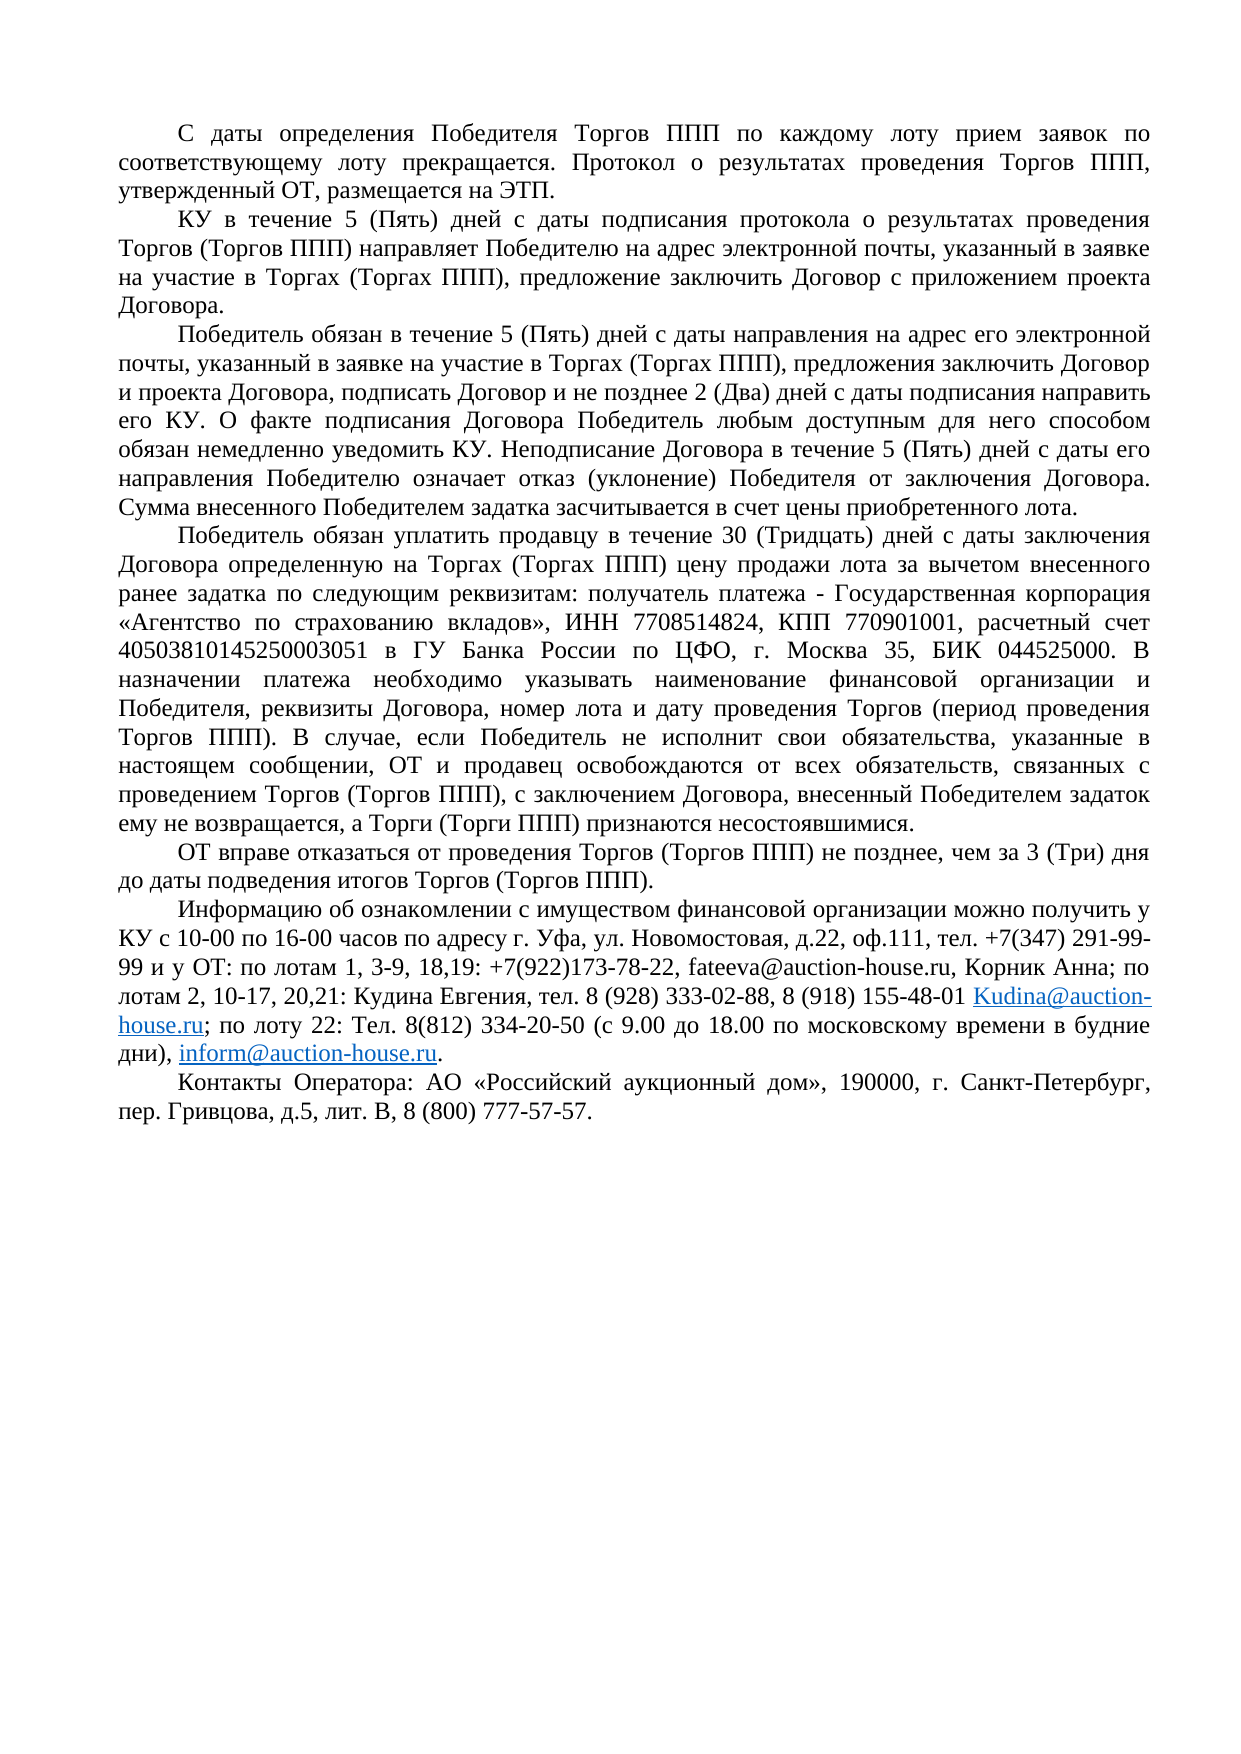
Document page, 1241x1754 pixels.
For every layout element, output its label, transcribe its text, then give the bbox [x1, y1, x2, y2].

text Победитель обязан в течение 5 (Пять) дней с даты направления на адрес его электронной почты, указанный в заявке на участие в Торгах (Торгах ППП), предложения заключить Договор и проекта Договора, подписать Договор и не позднее 2 (Два) дней с даты подписания направить его КУ. О факте подписания Договора Победитель любым доступным для него способом обязан немедленно уведомить КУ. Неподписание Договора в течение 5 (Пять) дней с даты его направления Победителю означает отказ (уклонение) Победителя от заключения Договора. Сумма внесенного Победителем задатка засчитывается в счет цены приобретенного лота. [118, 319, 1151, 521]
text С даты определения Победителя Торгов ППП по каждому лоту прием заявок по соответствующему лоту прекращается. Протокол о результатах проведения Торгов ППП, утвержденный ОТ, размещается на ЭТП. [118, 118, 1151, 204]
text Контакты Оператора: АО «Российский аукционный дом», 190000, г. Санкт-Петербург, пер. Гривцова, д.5, лит. В, 8 (800) 777-57-57. [118, 1067, 1151, 1125]
text ОТ вправе отказаться от проведения Торгов (Торгов ППП) не позднее, чем за 3 (Три) дня до даты подведения итогов Торгов (Торгов ППП). [118, 837, 1151, 894]
text КУ в течение 5 (Пять) дней с даты подписания протокола о результатах проведения Торгов (Торгов ППП) направляет Победителю на адрес электронной почты, указанный в заявке на участие в Торгах (Торгах ППП), предложение заключить Договор с приложением проекта Договора. [118, 204, 1151, 319]
text Информацию об ознакомлении с имуществом финансовой организации можно получить у КУ с 10-00 по 16-00 часов по адресу г. Уфа, ул. Новомостовая, д.22, оф.111, тел. +7(347) 291-99-99 и у ОТ: по лотам 1, 3-9, 18,19: +7(922)173-78-22, fateeva@auction-house.ru, Корник Анна; по лотам 2, 10-17, 20,21: Кудина Евгения, тел. 8 (928) 333-02-88, 8 (918) 155-48-01 Kudina@auction-house.ru; по лоту 22: Тел. 8(812) 334-20-50 (с 9.00 до 18.00 по московскому времени в будние дни), inform@auction-house.ru. [118, 894, 1151, 1067]
text Победитель обязан уплатить продавцу в течение 30 (Тридцать) дней с даты заключения Договора определенную на Торгах (Торгах ППП) цену продажи лота за вычетом внесенного ранее задатка по следующим реквизитам: получатель платежа - Государственная корпорация «Агентство по страхованию вкладов», ИНН 7708514824, КПП 770901001, расчетный счет 40503810145250003051 в ГУ Банка России по ЦФО, г. Москва 35, БИК 044525000. В назначении платежа необходимо указывать наименование финансовой организации и Победителя, реквизиты Договора, номер лота и дату проведения Торгов (период проведения Торгов ППП). В случае, если Победитель не исполнит свои обязательства, указанные в настоящем сообщении, ОТ и продавец освобождаются от всех обязательств, связанных с проведением Торгов (Торгов ППП), с заключением Договора, внесенный Победителем задаток ему не возвращается, а Торги (Торги ППП) признаются несостоявшимися. [118, 521, 1151, 837]
